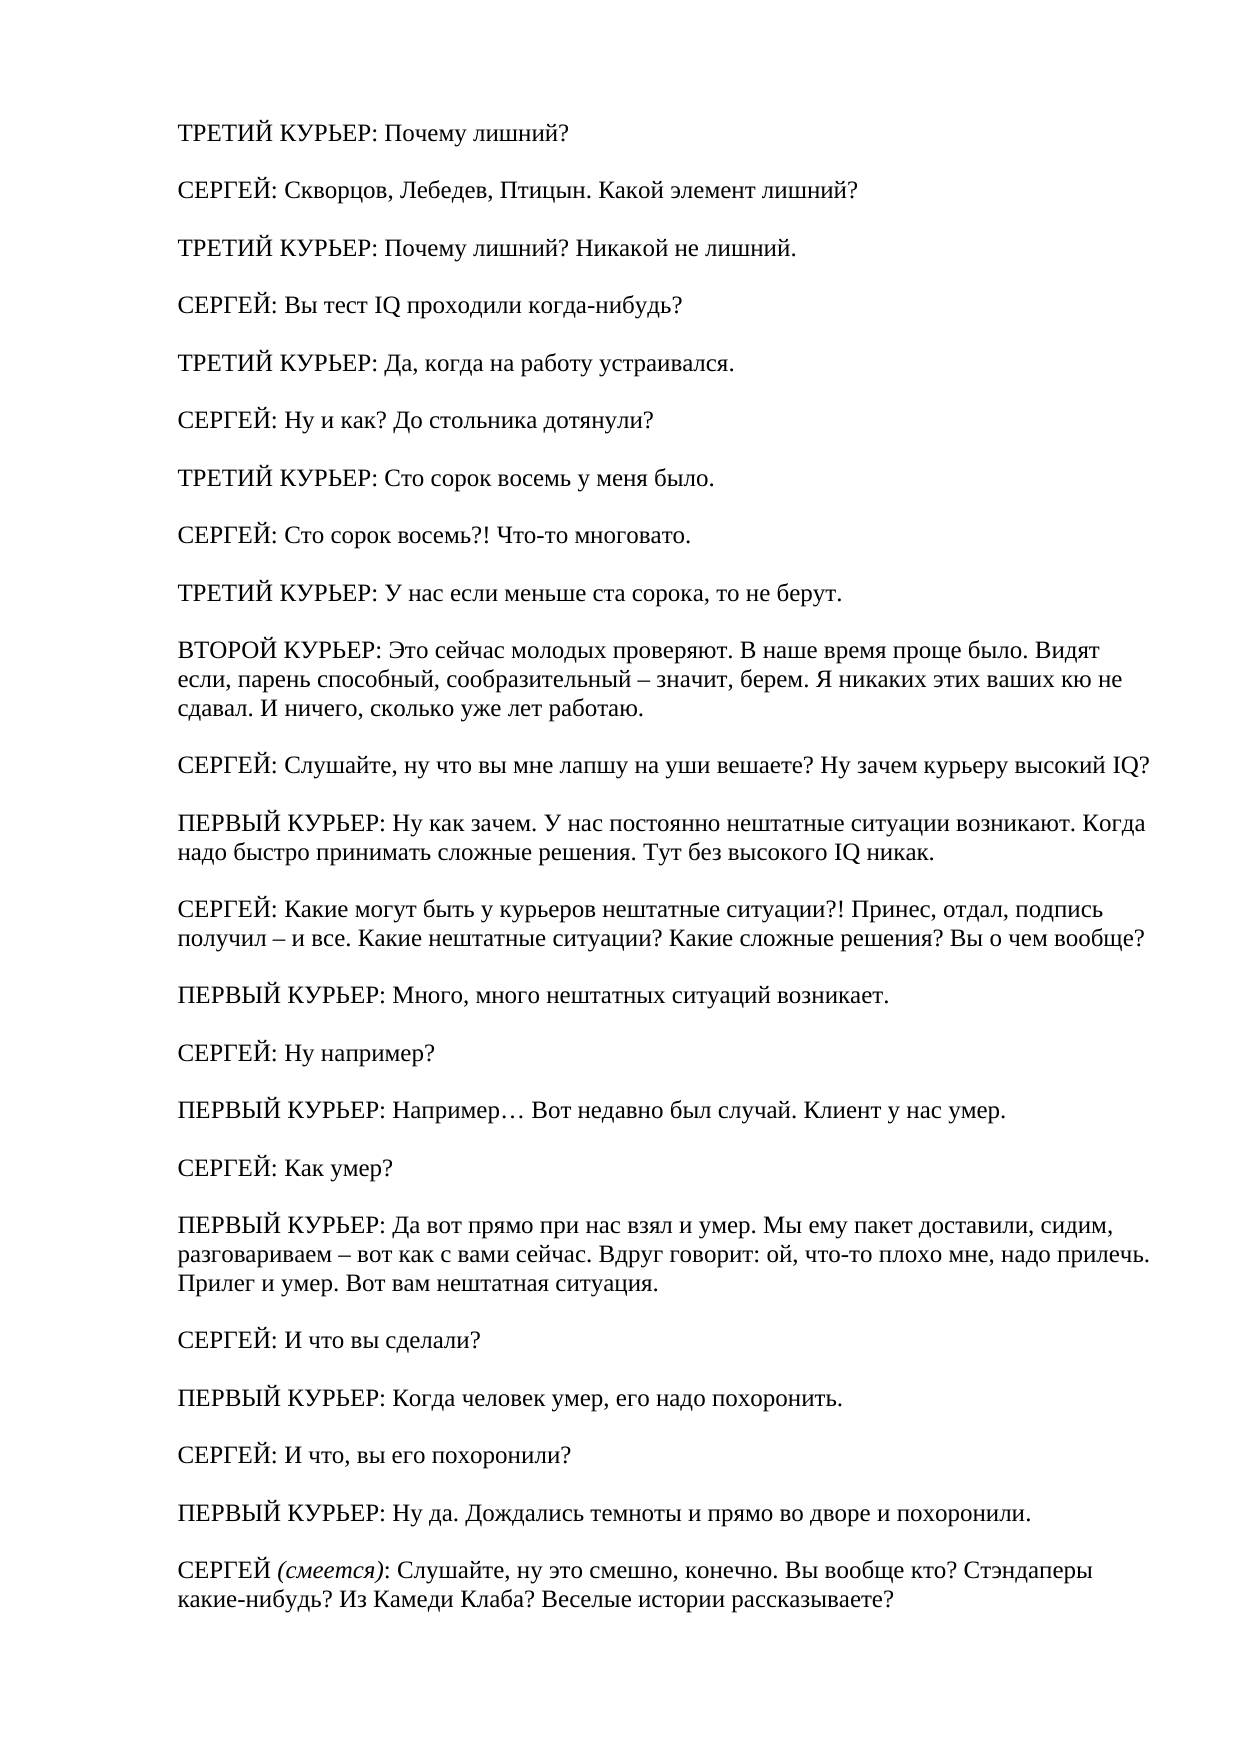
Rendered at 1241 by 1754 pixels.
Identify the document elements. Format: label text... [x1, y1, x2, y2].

text ТРЕТИЙ КУРЬЕР: Да, когда на работу устраивался. [177, 348, 1152, 377]
text ПЕРВЫЙ КУРЬЕР: Да вот прямо при нас взял и умер. Мы ему пакет доставили, сидим, разговариваем – вот как с вами сейчас. Вдруг говорит: ой, что-то плохо мне, надо прилечь. Прилег и умер. Вот вам нештатная ситуация. [177, 1211, 1152, 1297]
text ТРЕТИЙ КУРЬЕР: У нас если меньше ста сорока, то не берут. [177, 578, 1152, 607]
text СЕРГЕЙ: Как умер? [177, 1153, 1152, 1182]
text СЕРГЕЙ: Вы тест IQ проходили когда-нибудь? [177, 291, 1152, 319]
text СЕРГЕЙ: Ну и как? До стольника дотянули? [177, 406, 1152, 434]
text ТРЕТИЙ КУРЬЕР: Почему лишний? Никакой не лишний. [177, 233, 1152, 262]
text СЕРГЕЙ (смеется): Слушайте, ну это смешно, конечно. Вы вообще кто? Стэндаперы какие-нибудь? Из Камеди Клаба? Веселые истории рассказываете? [177, 1556, 1152, 1613]
text ТРЕТИЙ КУРЬЕР: Почему лишний? [177, 118, 1152, 147]
text ТРЕТИЙ КУРЬЕР: Сто сорок восемь у меня было. [177, 463, 1152, 492]
text СЕРГЕЙ: И что вы сделали? [177, 1326, 1152, 1354]
text СЕРГЕЙ: Ну например? [177, 1038, 1152, 1067]
text ПЕРВЫЙ КУРЬЕР: Ну как зачем. У нас постоянно нештатные ситуации возникают. Когда надо быстро принимать сложные решения. Тут без высокого IQ никак. [177, 808, 1152, 866]
text ПЕРВЫЙ КУРЬЕР: Много, много нештатных ситуаций возникает. [177, 981, 1152, 1009]
text СЕРГЕЙ: Скворцов, Лебедев, Птицын. Какой элемент лишний? [177, 176, 1152, 204]
text ВТОРОЙ КУРЬЕР: Это сейчас молодых проверяют. В наше время проще было. Видят если, парень способный, сообразительный – значит, берем. Я никаких этих ваших кю не сдавал. И ничего, сколько уже лет работаю. [177, 636, 1152, 722]
text ПЕРВЫЙ КУРЬЕР: Когда человек умер, его надо похоронить. [177, 1383, 1152, 1412]
text ПЕРВЫЙ КУРЬЕР: Ну да. Дождались темноты и прямо во дворе и похоронили. [177, 1498, 1152, 1527]
text СЕРГЕЙ: Слушайте, ну что вы мне лапшу на уши вешаете? Ну зачем курьеру высокий IQ? [177, 751, 1152, 779]
text СЕРГЕЙ: Какие могут быть у курьеров нештатные ситуации?! Принес, отдал, подпись получил – и все. Какие нештатные ситуации? Какие сложные решения? Вы о чем вообще? [177, 894, 1152, 952]
text СЕРГЕЙ: И что, вы его похоронили? [177, 1441, 1152, 1469]
text ПЕРВЫЙ КУРЬЕР: Например… Вот недавно был случай. Клиент у нас умер. [177, 1096, 1152, 1124]
text СЕРГЕЙ: Сто сорок восемь?! Что-то многовато. [177, 521, 1152, 549]
